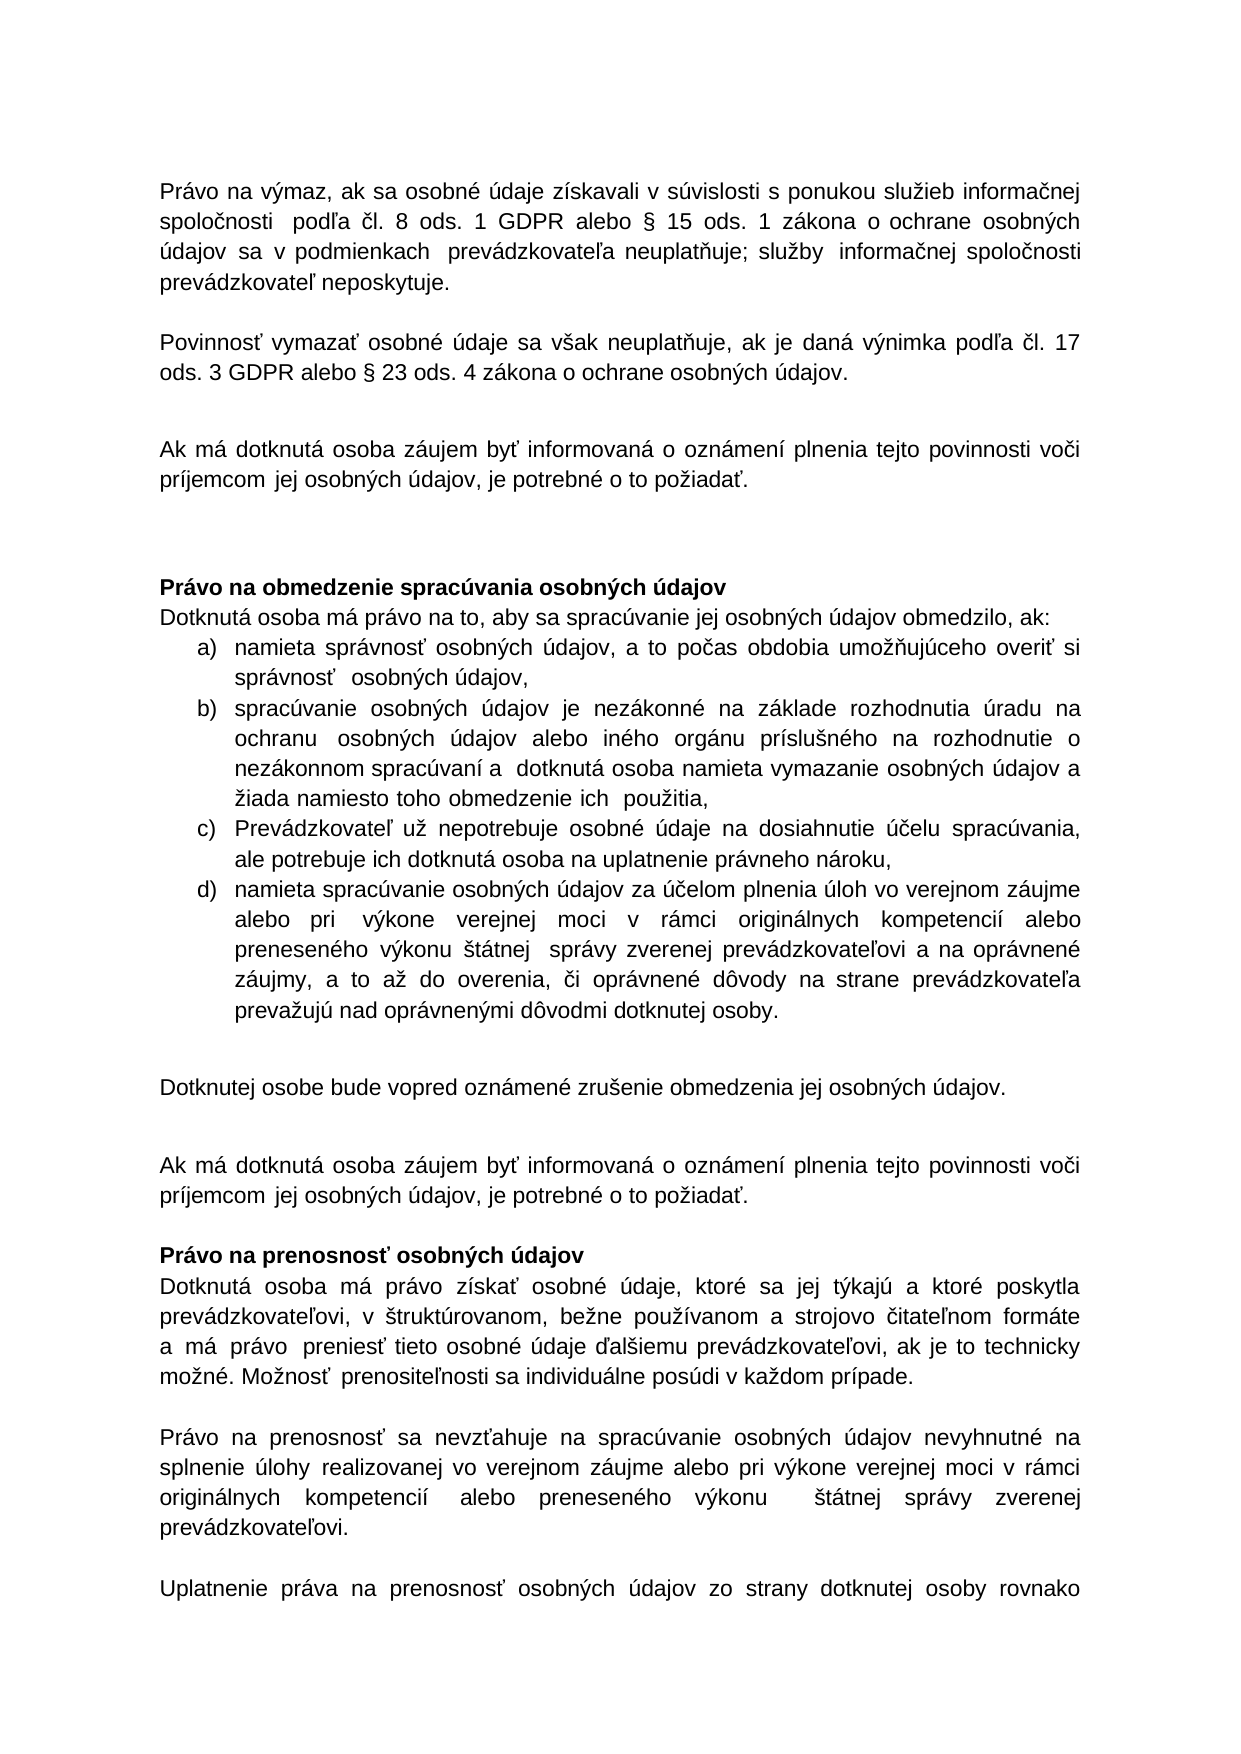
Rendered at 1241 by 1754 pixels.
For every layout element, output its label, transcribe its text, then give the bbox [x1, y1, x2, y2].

text Dotknutá osoba má právo na to, aby sa spracúvanie jej osobných údajov obmedzilo, ak: [159, 604, 1093, 630]
text Ak má dotknutá osoba záujem byť informovaná o oznámení plnenia tejto povinnosti voči príjemcom jej osobných údajov, je potrebné o to požiadať. [159, 436, 1081, 493]
subtitle Právo na obmedzenie spracúvania osobných údajov [159, 574, 1093, 600]
text Dotknutej osobe bude vopred oznámené zrušenie obmedzenia jej osobných údajov. [159, 1074, 1093, 1100]
text Právo na výmaz, ak sa osobné údaje získavali v súvislosti s ponukou služieb informačnej spoločnosti podľa čl. 8 ods. 1 GDPR alebo § 15 ods. 1 zákona o ochrane osobných údajov sa v podmienkach prevádzkovateľa neuplatňuje; služby informačnej spoločnosti prevádzkovateľ neposkytuje. [159, 178, 1081, 295]
list spracúvanie osobných údajov je nezákonné na základe rozhodnutia úradu na ochranu osobných údajov alebo iného orgánu príslušného na rozhodnutie o nezákonnom spracúvaní a dotknutá osoba namieta vymazanie osobných údajov a žiada namiesto toho obmedzenie ich použitia, [197, 694, 1081, 811]
list namieta spracúvanie osobných údajov za účelom plnenia úloh vo verejnom záujme alebo pri výkone verejnej moci v rámci originálnych kompetencií alebo preneseného výkonu štátnej správy zverenej prevádzkovateľovi a na oprávnené záujmy, a to až do overenia, či oprávnené dôvody na strane prevádzkovateľa prevažujú nad oprávnenými dôvodmi dotknutej osoby. [197, 876, 1081, 1023]
text Právo na prenosnosť sa nevzťahuje na spracúvanie osobných údajov nevyhnutné na splnenie úlohy realizovanej vo verejnom záujme alebo pri výkone verejnej moci v rámci originálnych kompetencií alebo preneseného výkonu štátnej správy zverenej prevádzkovateľovi. [159, 1424, 1081, 1541]
text Povinnosť vymazať osobné údaje sa však neuplatňuje, ak je daná výnimka podľa čl. 17 ods. 3 GDPR alebo § 23 ods. 4 zákona o ochrane osobných údajov. [159, 329, 1081, 385]
list namieta správnosť osobných údajov, a to počas obdobia umožňujúceho overiť si správnosť osobných údajov, [197, 634, 1081, 691]
list Prevádzkovateľ už nepotrebuje osobné údaje na dosiahnutie účelu spracúvania, ale potrebuje ich dotknutá osoba na uplatnenie právneho nároku, [197, 815, 1081, 872]
text Dotknutá osoba má právo získať osobné údaje, ktoré sa jej týkajú a ktoré poskytla prevádzkovateľovi, v štruktúrovanom, bežne používanom a strojovo čitateľnom formáte a má právo preniesť tieto osobné údaje ďalšiemu prevádzkovateľovi, ak je to technicky možné. Možnosť prenositeľnosti sa individuálne posúdi v každom prípade. [159, 1273, 1080, 1390]
text Ak má dotknutá osoba záujem byť informovaná o oznámení plnenia tejto povinnosti voči príjemcom jej osobných údajov, je potrebné o to požiadať. [159, 1152, 1080, 1208]
text Právo na prenosnosť osobných údajov [159, 1242, 1080, 1269]
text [159, 1575, 1080, 1601]
